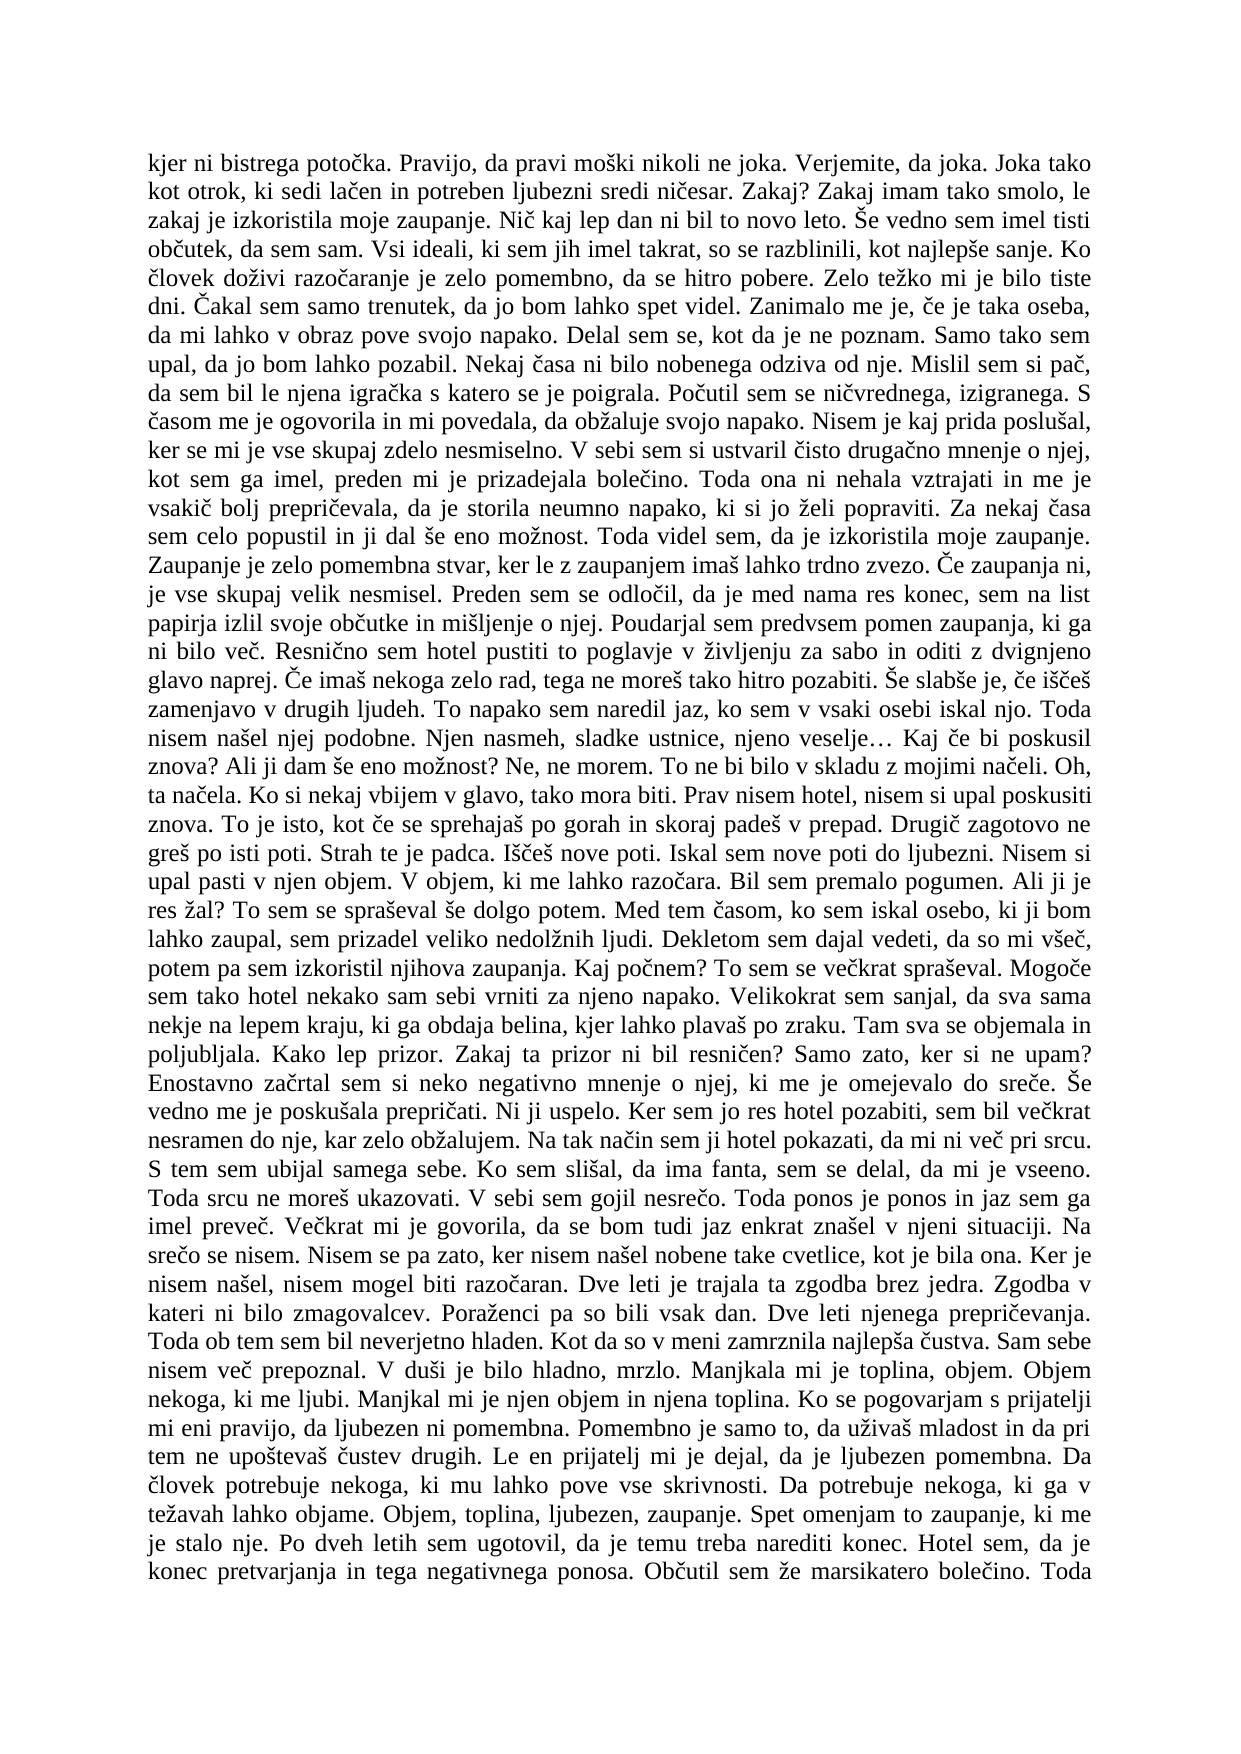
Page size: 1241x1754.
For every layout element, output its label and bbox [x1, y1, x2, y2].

text [148, 148, 1093, 1585]
